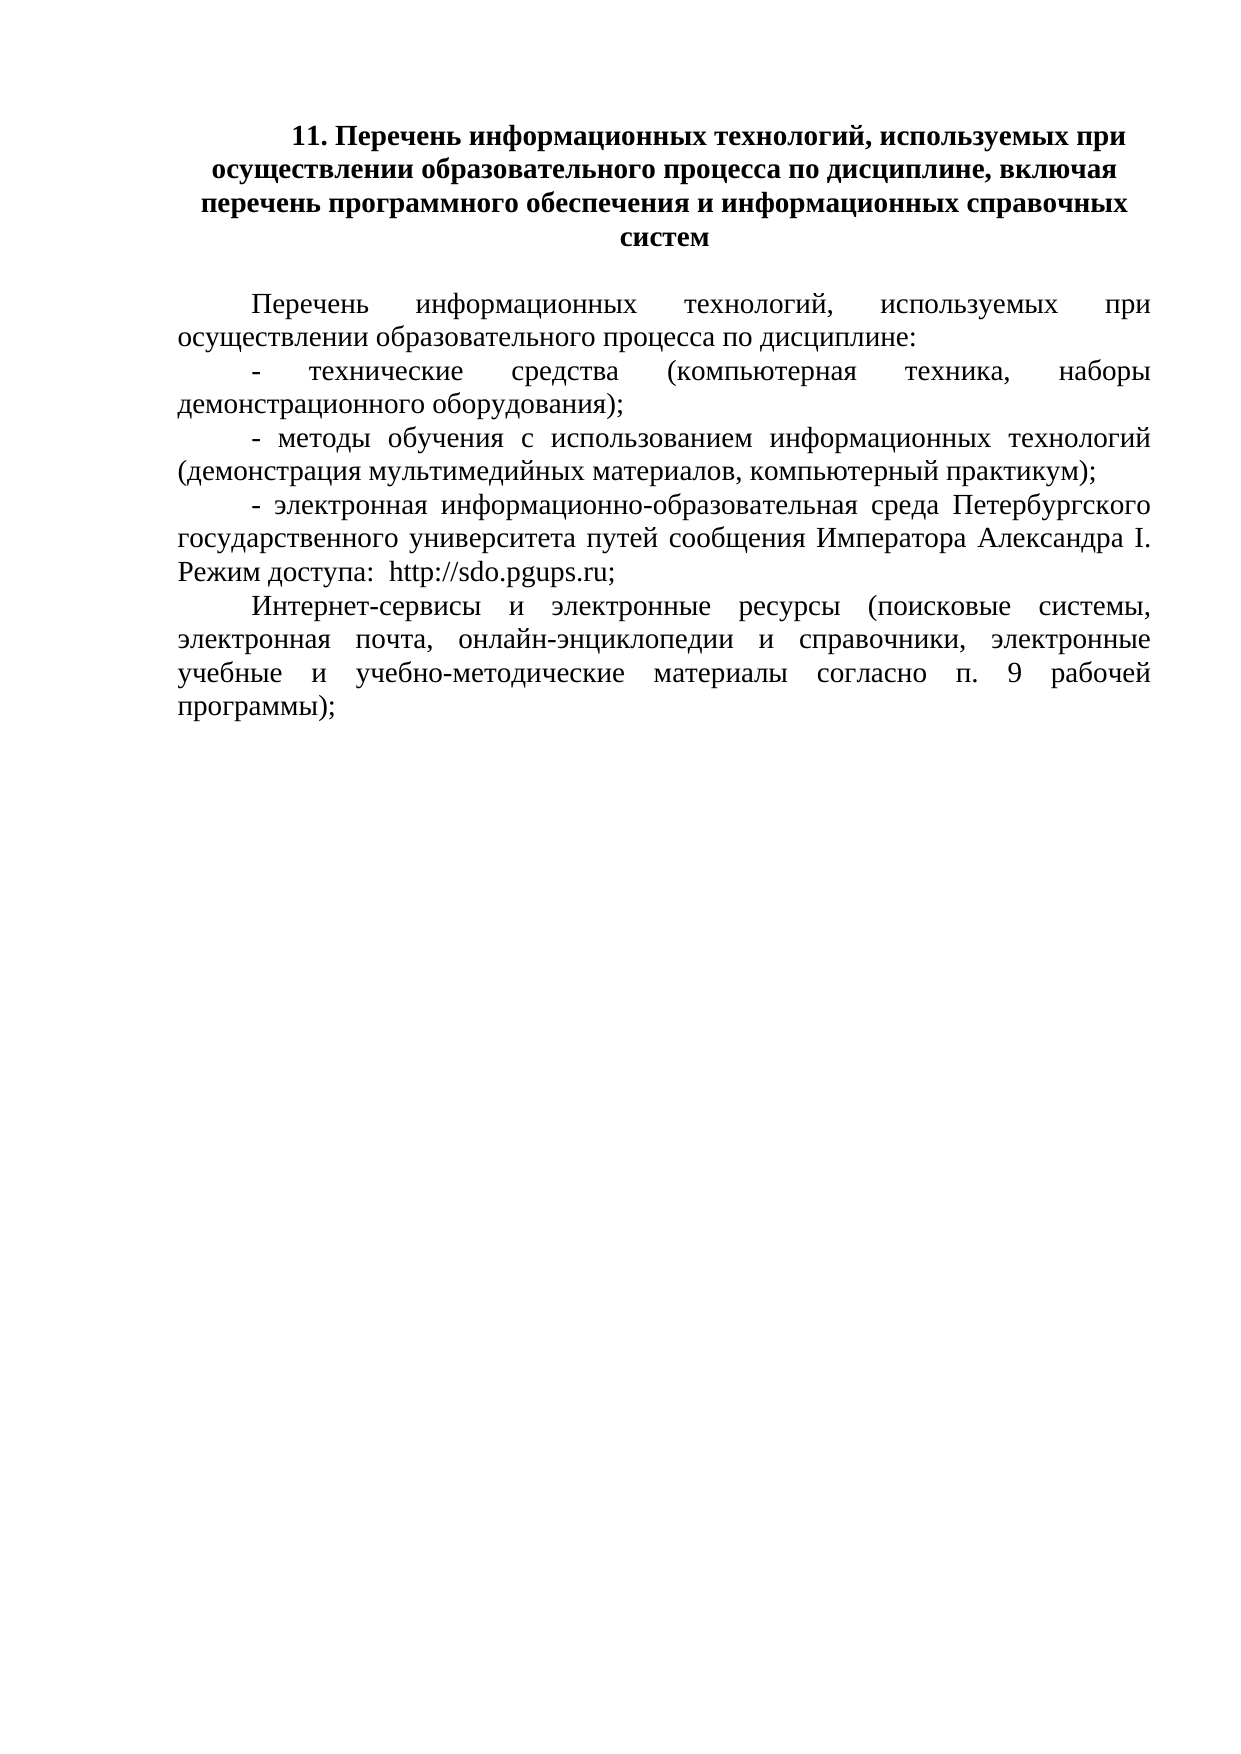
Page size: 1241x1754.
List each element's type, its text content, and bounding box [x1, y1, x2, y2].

text - методы обучения с использованием информационных технологий (демонстрация мультимедийных материалов, компьютерный практикум); [177, 420, 1152, 487]
text Интернет-сервисы и электронные ресурсы (поисковые системы, электронная почта, онлайн-энциклопедии и справочники, электронные учебные и учебно-методические материалы согласно п. 9 рабочей программы); [177, 588, 1152, 722]
text 11. Перечень информационных технологий, используемых при осуществлении образовательного процесса по дисциплине, включая перечень программного обеспечения и информационных справочных систем [177, 118, 1152, 252]
text - электронная информационно-образовательная среда Петербургского государственного университета путей сообщения Императора Александра I. Режим доступа: http://sdo.pgups.ru; [177, 487, 1152, 588]
text Перечень информационных технологий, используемых при осуществлении образовательного процесса по дисциплине: [177, 286, 1152, 353]
text - технические средства (компьютерная техника, наборы демонстрационного оборудования); [177, 353, 1152, 420]
